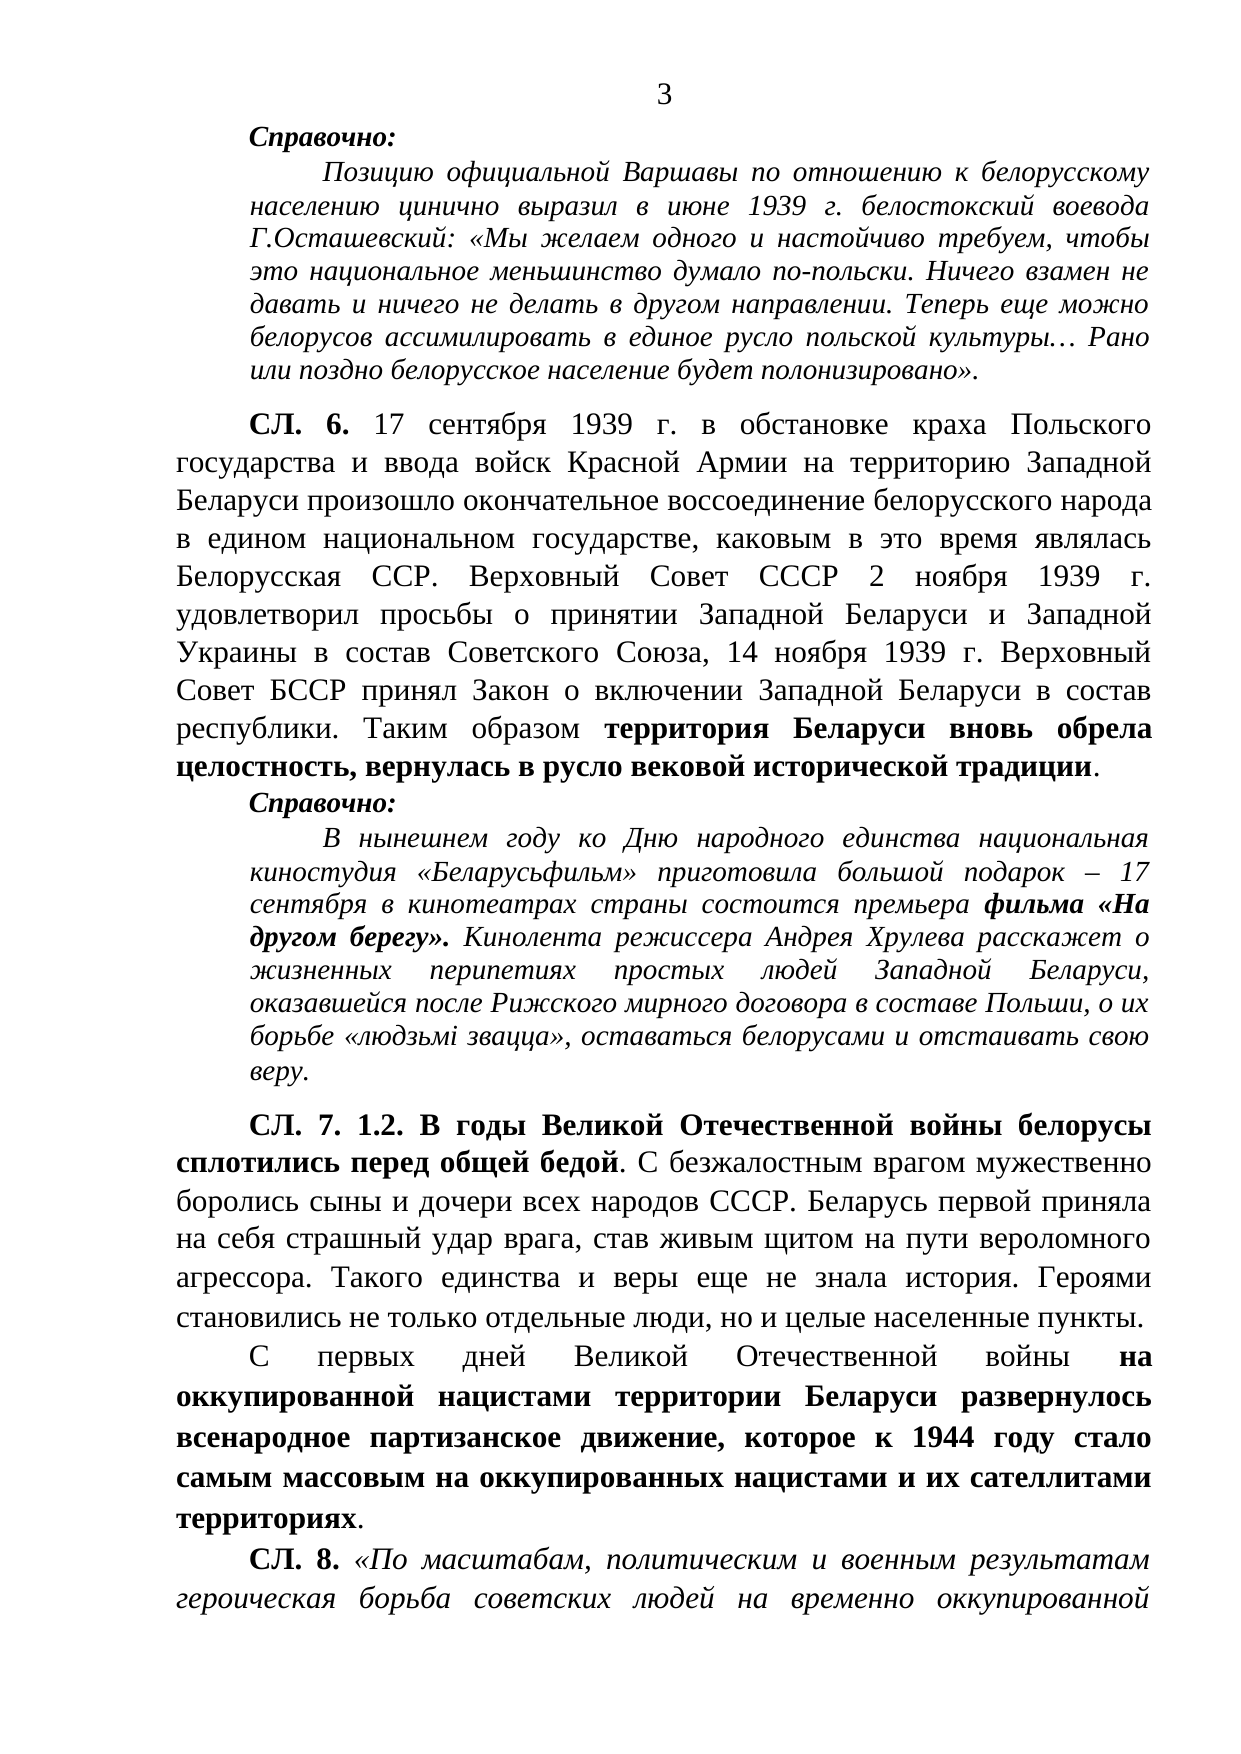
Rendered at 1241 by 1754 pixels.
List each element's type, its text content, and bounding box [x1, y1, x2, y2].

text С первых дней Великой Отечественной войны на оккупированной нацистами территории Беларуси развернулось всенародное партизанское движение, которое к 1944 году стало самым массовым на оккупированных нацистами и их сателлитами территориях. [176, 1337, 1152, 1535]
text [176, 1541, 1153, 1615]
text СЛ. 6. 17 сентября 1939 г. в обстановке краха Польского государства и ввода войск Красной Армии на территорию Западной Беларуси произошло окончательное воссоединение белорусского народа в едином национальном государстве, каковым в это время являлась Белорусская ССР. Верховный Совет СССР 2 ноября 1939 г. удовлетворил просьбы о принятии Западной Беларуси и Западной Украины в состав Советского Союза, 14 ноября 1939 г. Верховный Совет БССР принял Закон о включении Западной Беларуси в состав республики. Таким образом территория Беларуси вновь обрела целостность, вернулась в русло вековой исторической традиции. [176, 405, 1153, 783]
text Справочно: [176, 119, 1153, 153]
text Позицию официальной Варшавы по отношению к белорусскому населению цинично выразил в июне 1939 г. белостокский воевода Г.Осташевский: «Мы желаем одного и настойчиво требуем, чтобы это национальное меньшинство думало по-польски. Ничего взамен не давать и ничего не делать в другом направлении. Теперь еще можно белорусов ассимилировать в единое русло польской культуры… Рано или поздно белорусское население будет полонизировано». [249, 156, 1153, 386]
text В нынешнем году ко Дню народного единства национальная киностудия «Беларусьфильм» приготовила большой подарок – 17 сентября в кинотеатрах страны состоится премьера фильма «На другом берегу». Кинолента режиссера Андрея Хрулева расскажет о жизненных перипетиях простых людей Западной Беларуси, оказавшейся после Рижского мирного договора в составе Польши, о их борьбе «людзьмі звацца», оставаться белорусами и отстаивать свою веру. [249, 821, 1153, 1087]
text СЛ. 7. 1.2. В годы Великой Отечественной войны белорусы сплотились перед общей бедой. С безжалостным врагом мужественно боролись сыны и дочери всех народов СССР. Беларусь первой приняла на себя страшный удар врага, став живым щитом на пути вероломного агрессора. Такого единства и веры еще не знала история. Героями становились не только отдельные люди, но и целые населенные пункты. [176, 1106, 1153, 1334]
text Справочно: [176, 786, 1153, 819]
